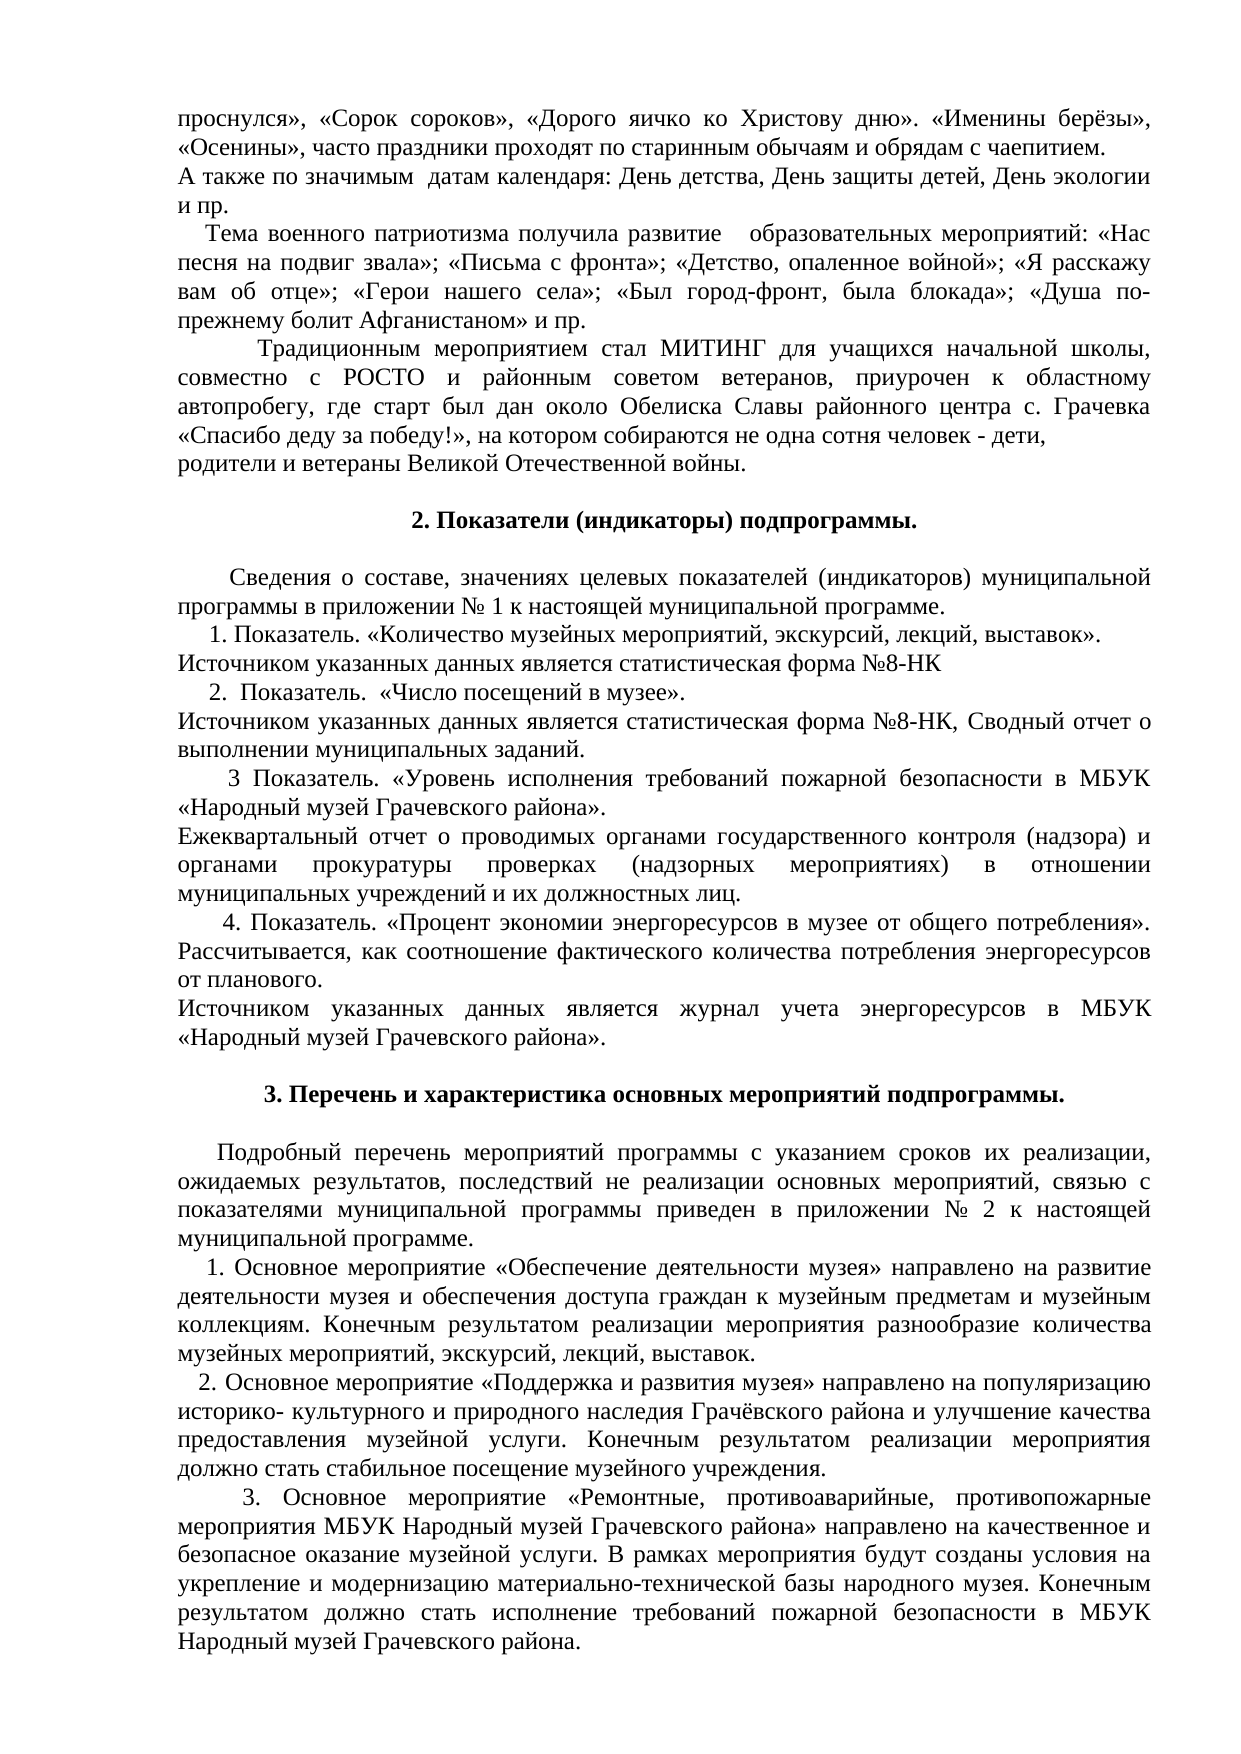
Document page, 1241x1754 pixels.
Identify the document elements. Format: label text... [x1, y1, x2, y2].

text Тема военного патриотизма получила развитие образовательных мероприятий: «Нас песня на подвиг звала»; «Письма с фронта»; «Детство, опаленное войной»; «Я расскажу вам об отце»; «Герои нашего села»; «Был город-фронт, была блокада»; «Душа по- прежнему болит Афганистаном» и пр. [177, 218, 1152, 333]
text 2. Показатель. «Число посещений в музее». [177, 677, 1152, 706]
text 2. Показатели (индикаторы) подпрограммы. [177, 505, 1152, 534]
text Сведения о составе, значениях целевых показателей (индикаторов) муниципальной программы в приложении № 1 к настоящей муниципальной программе. [177, 562, 1152, 619]
text Традиционным мероприятием стал МИТИНГ для учащихся начальной школы, совместно с РОСТО и районным советом ветеранов, приурочен к областному автопробегу, где старт был дан около Обелиска Славы районного центра с. Грачевка «Спасибо деду за победу!», на котором собираются не одна сотня человек - дети, [177, 333, 1152, 448]
text Источником указанных данных является журнал учета энергоресурсов в МБУК «Народный музей Грачевского района». [177, 993, 1152, 1051]
text Источником указанных данных является статистическая форма №8-НК [177, 648, 1152, 677]
text 3. Перечень и характеристика основных мероприятий подпрограммы. [177, 1079, 1152, 1108]
text А также по значимым датам календаря: День детства, День защиты детей, День экологии и пр. [177, 161, 1152, 218]
text 1. Показатель. «Количество музейных мероприятий, экскурсий, лекций, выставок». [177, 619, 1152, 648]
text родители и ветераны Великой Отечественной войны. [177, 448, 1152, 477]
text 2. Основное мероприятие «Поддержка и развития музея» направлено на популяризацию историко- культурного и природного наследия Грачёвского района и улучшение качества предоставления музейной услуги. Конечным результатом реализации мероприятия должно стать стабильное посещение музейного учреждения. [177, 1367, 1152, 1482]
text 3. Основное мероприятие «Ремонтные, противоаварийные, противопожарные мероприятия МБУК Народный музей Грачевского района» направлено на качественное и безопасное оказание музейной услуги. В рамках мероприятия будут созданы условия на укрепление и модернизацию материально-технической базы народного музея. Конечным результатом должно стать исполнение требований пожарной безопасности в МБУК Народный музей Грачевского района. [177, 1482, 1152, 1654]
text 1. Основное мероприятие «Обеспечение деятельности музея» направлено на развитие деятельности музея и обеспечения доступа граждан к музейным предметам и музейным коллекциям. Конечным результатом реализации мероприятия разнообразие количества музейных мероприятий, экскурсий, лекций, выставок. [177, 1252, 1152, 1367]
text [177, 103, 1152, 161]
text Источником указанных данных является статистическая форма №8-НК, Сводный отчет о выполнении муниципальных заданий. [177, 706, 1152, 763]
text Подробный перечень мероприятий программы с указанием сроков их реализации, ожидаемых результатов, последствий не реализации основных мероприятий, связью с показателями муниципальной программы приведен в приложении № 2 к настоящей муниципальной программе. [177, 1137, 1152, 1252]
text 4. Показатель. «Процент экономии энергоресурсов в музее от общего потребления». Рассчитывается, как соотношение фактического количества потребления энергоресурсов от планового. [177, 907, 1152, 993]
text Ежеквартальный отчет о проводимых органами государственного контроля (надзора) и органами прокуратуры проверках (надзорных мероприятиях) в отношении муниципальных учреждений и их должностных лиц. [177, 821, 1152, 907]
text 3 Показатель. «Уровень исполнения требований пожарной безопасности в МБУК «Народный музей Грачевского района». [177, 763, 1152, 821]
